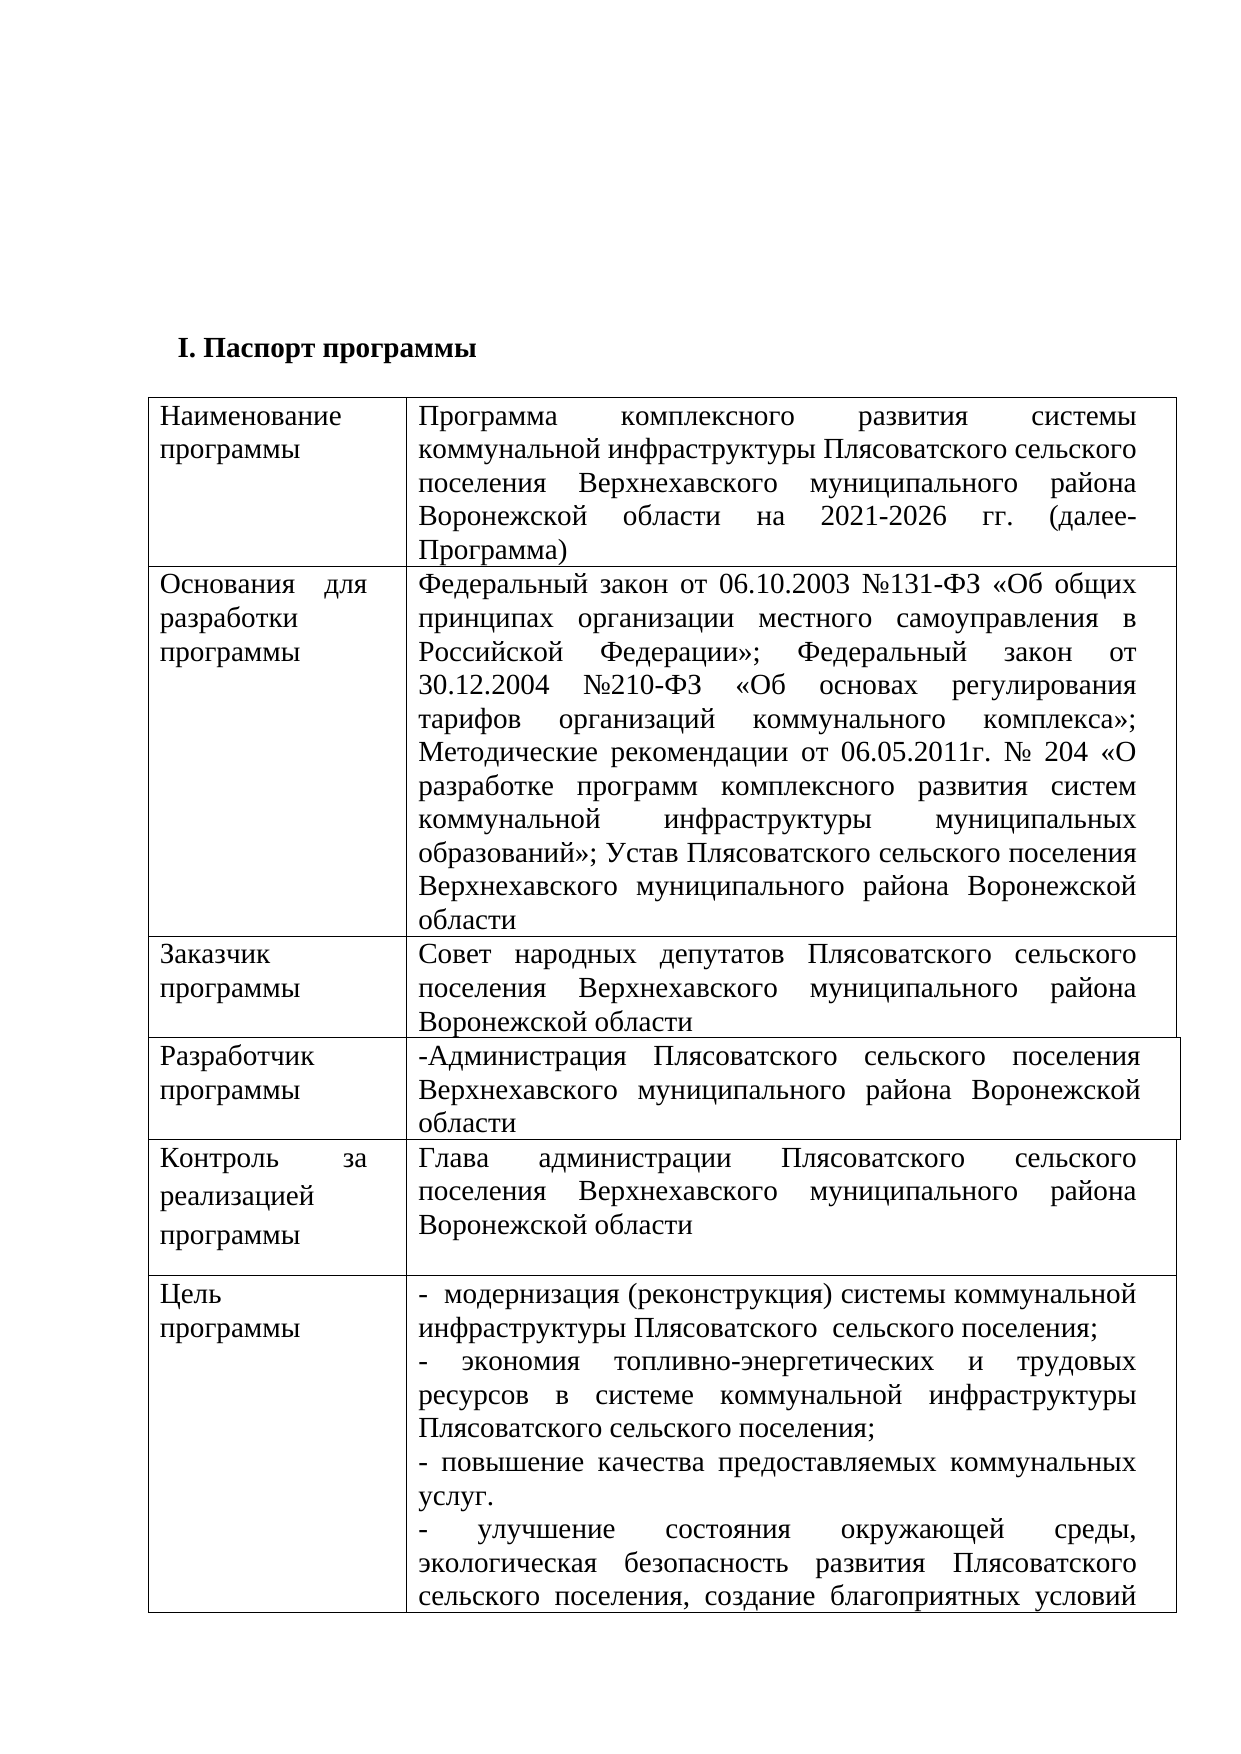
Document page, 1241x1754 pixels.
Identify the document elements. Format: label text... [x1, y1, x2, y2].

table_cell Заказчик программы [149, 937, 406, 1037]
table_cell Глава администрации Плясоватского сельского поселения Верхнехавского муниципального района Воронежской области [407, 1140, 1176, 1275]
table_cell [407, 1276, 1176, 1612]
table_cell Федеральный закон от 06.10.2003 №131-ФЗ «Об общих принципах организации местного самоуправления в Российской Федерации»; Федеральный закон от 30.12.2004 №210-ФЗ «Об основах регулирования тарифов организаций коммунального комплекса»; Методические рекомендации от 06.05.2011г. № 204 «О разработке программ комплексного развития систем коммунальной инфраструктуры муниципальных образований»; Устав Плясоватского сельского поселения Верхнехавского муниципального района Воронежской области [407, 567, 1176, 936]
table_cell Основания для разработки программы [149, 567, 406, 936]
table_header Программа комплексного развития системы коммунальной инфраструктуры Плясоватского сельского поселения Верхнехавского муниципального района Воронежской области на 2021-2026 гг. (далее- Программа) [407, 398, 1176, 566]
table_cell Совет народных депутатов Плясоватского сельского поселения Верхнехавского муниципального района Воронежской области [407, 937, 1176, 1037]
table_cell Контроль за реализацией программы [149, 1140, 406, 1275]
table_header Наименование программы [149, 398, 406, 566]
table_cell -Администрация Плясоватского сельского поселения Верхнехавского муниципального района Воронежской области [407, 1038, 1180, 1139]
table_cell Цель программы [149, 1276, 406, 1612]
table_cell Разработчик программы [149, 1038, 406, 1139]
text I. Паспорт программы [177, 330, 1123, 363]
